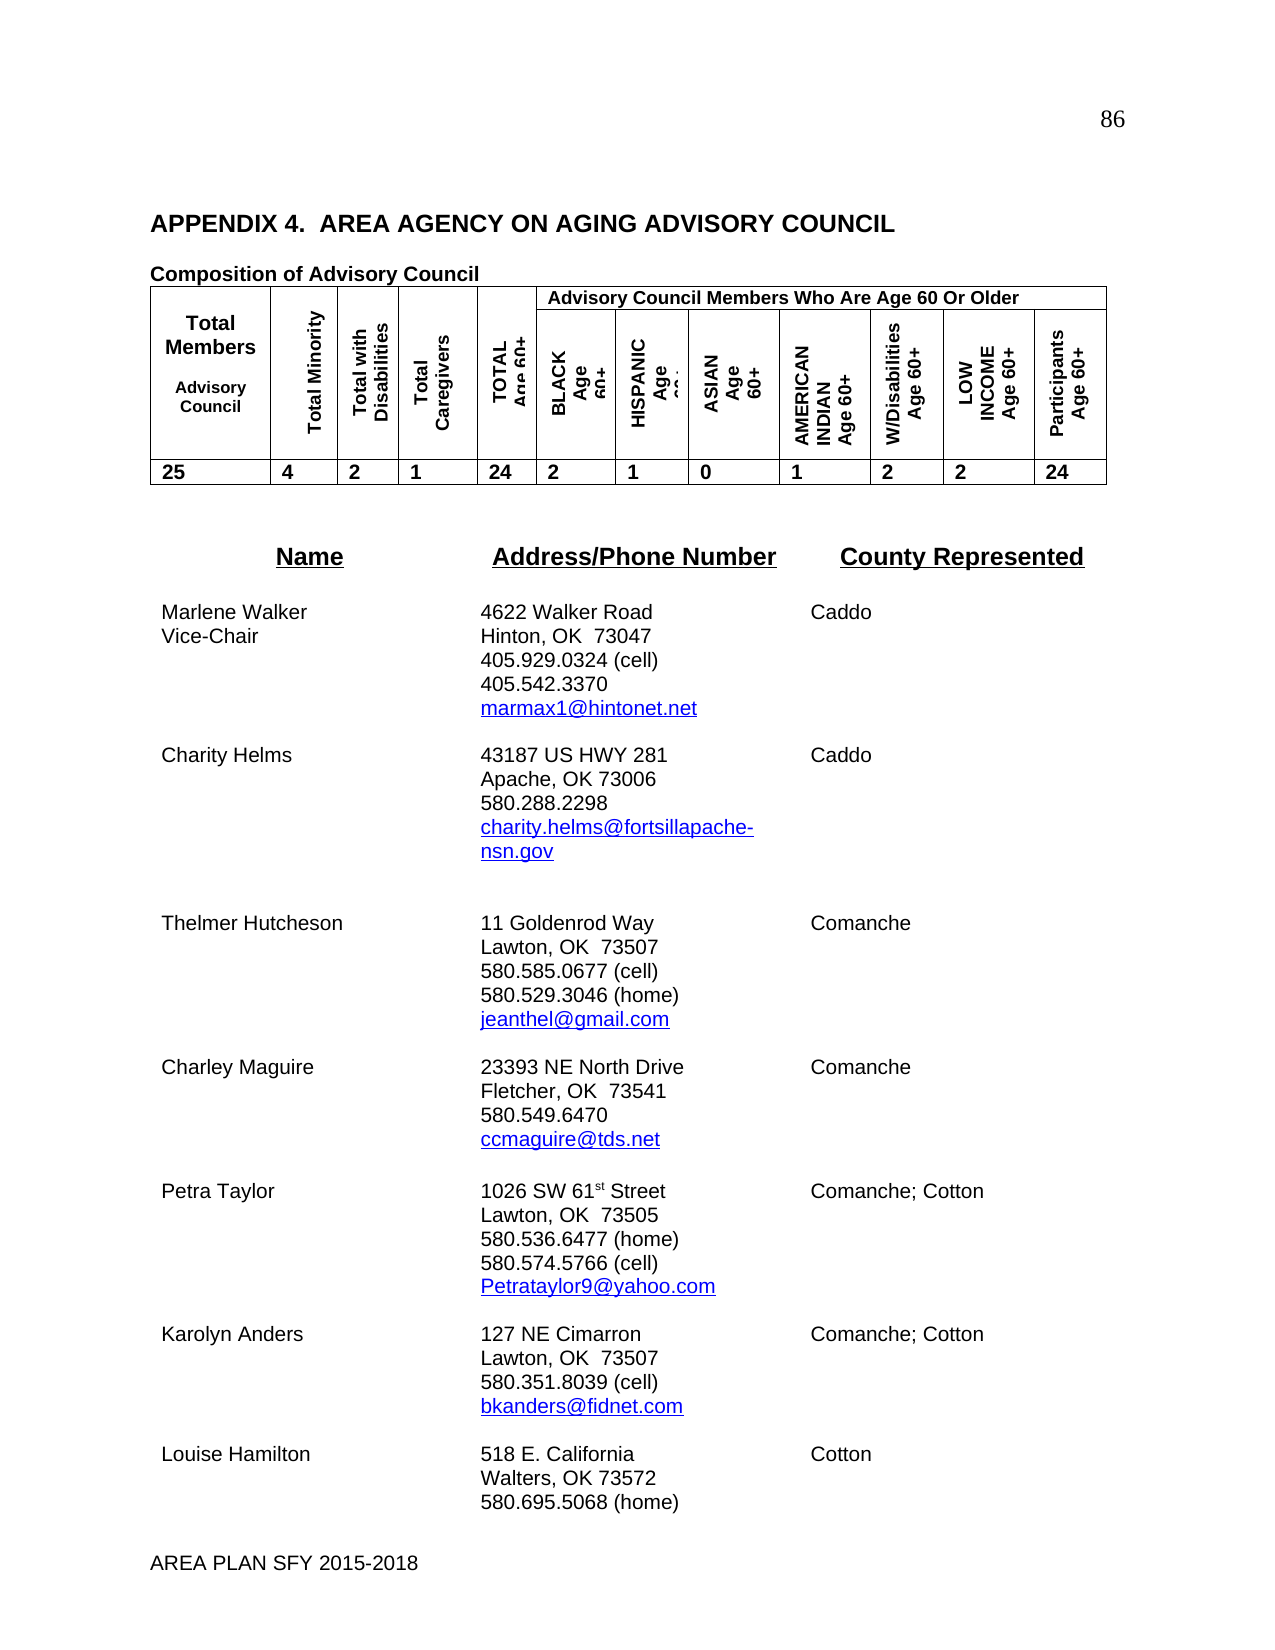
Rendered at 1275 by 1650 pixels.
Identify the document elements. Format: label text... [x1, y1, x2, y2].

table_cell 43187 US HWY 281 Apache, OK 73006 580.288.2298 charity.helms@fortsillapache-nsn.gov [469, 743, 799, 911]
table_cell 0 [689, 460, 779, 483]
table_cell 1 [616, 460, 688, 483]
table_cell Comanche [799, 1055, 1125, 1178]
table_cell LOW INCOME Age 60+ [944, 310, 1034, 458]
table_cell W/Disabilities Age 60+ [871, 310, 943, 458]
table_cell 1026 SW 61st Street Lawton, OK 73505 580.536.6477 (home) 580.574.5766 (cell) Petrataylor9@yahoo.com [469, 1179, 799, 1322]
table_header Advisory Council Members Who Are Age 60 Or Older [537, 287, 1106, 309]
table_cell 23393 NE North Drive Fletcher, OK 73541 580.549.6470 ccmaguire@tds.net [469, 1055, 799, 1178]
table_cell Louise Hamilton [150, 1442, 469, 1514]
table_header TOTAL Age 60+ [478, 287, 536, 458]
table_cell 1 [399, 460, 477, 483]
table_cell Comanche; Cotton [799, 1179, 1125, 1322]
table_cell BLACK Age 60+ [537, 310, 615, 458]
table_cell 24 [1035, 460, 1106, 483]
table_cell Karolyn Anders [150, 1322, 469, 1442]
table_cell 2 [537, 460, 615, 483]
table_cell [469, 1442, 799, 1514]
table_header Total Caregivers [399, 287, 477, 458]
table_cell 24 [478, 460, 536, 483]
table_header Total with Disabilities [338, 287, 398, 458]
table_cell Caddo [799, 743, 1125, 911]
table_cell Thelmer Hutcheson [150, 911, 469, 1055]
table_cell 25 [151, 460, 270, 483]
table_cell 4 [271, 460, 337, 483]
text APPENDIX 4. AREA AGENCY ON AGING ADVISORY COUNCIL [150, 209, 1125, 238]
table_cell 2 [338, 460, 398, 483]
table_header Total Minority [271, 287, 337, 458]
table_cell Petra Taylor [150, 1179, 469, 1322]
table_cell Marlene Walker Vice-Chair [150, 600, 469, 743]
table_cell 11 Goldenrod Way Lawton, OK 73507 580.585.0677 (cell) 580.529.3046 (home) jeanthel@gmail.com [469, 911, 799, 1055]
table_cell Participants Age 60+ [1035, 310, 1106, 458]
table_cell Comanche [799, 911, 1125, 1055]
table_cell Charity Helms [150, 743, 469, 911]
table_cell 1 [780, 460, 870, 483]
table_cell 127 NE Cimarron Lawton, OK 73507 580.351.8039 (cell) bkanders@fidnet.com [469, 1322, 799, 1442]
table_cell Cotton [799, 1442, 1125, 1514]
table_cell 4622 Walker Road Hinton, OK 73047 405.929.0324 (cell) 405.542.3370 marmax1@hintonet.net [469, 600, 799, 743]
table_header Total Members Advisory Council [151, 287, 270, 458]
table_cell ASIAN Age 60+ [689, 310, 779, 458]
table_cell HISPANIC Age 60+ [616, 310, 688, 458]
table_header County Represented [799, 513, 1125, 599]
table_cell 2 [871, 460, 943, 483]
table_cell Comanche; Cotton [799, 1322, 1125, 1442]
table_header Address/Phone Number [469, 513, 799, 599]
table_cell Charley Maguire [150, 1055, 469, 1178]
table_cell Caddo [799, 600, 1125, 743]
table_header Name [150, 513, 469, 599]
table_cell 2 [944, 460, 1034, 483]
text Composition of Advisory Council [150, 262, 1125, 286]
table_cell AMERICAN INDIAN Age 60+ [780, 310, 870, 458]
